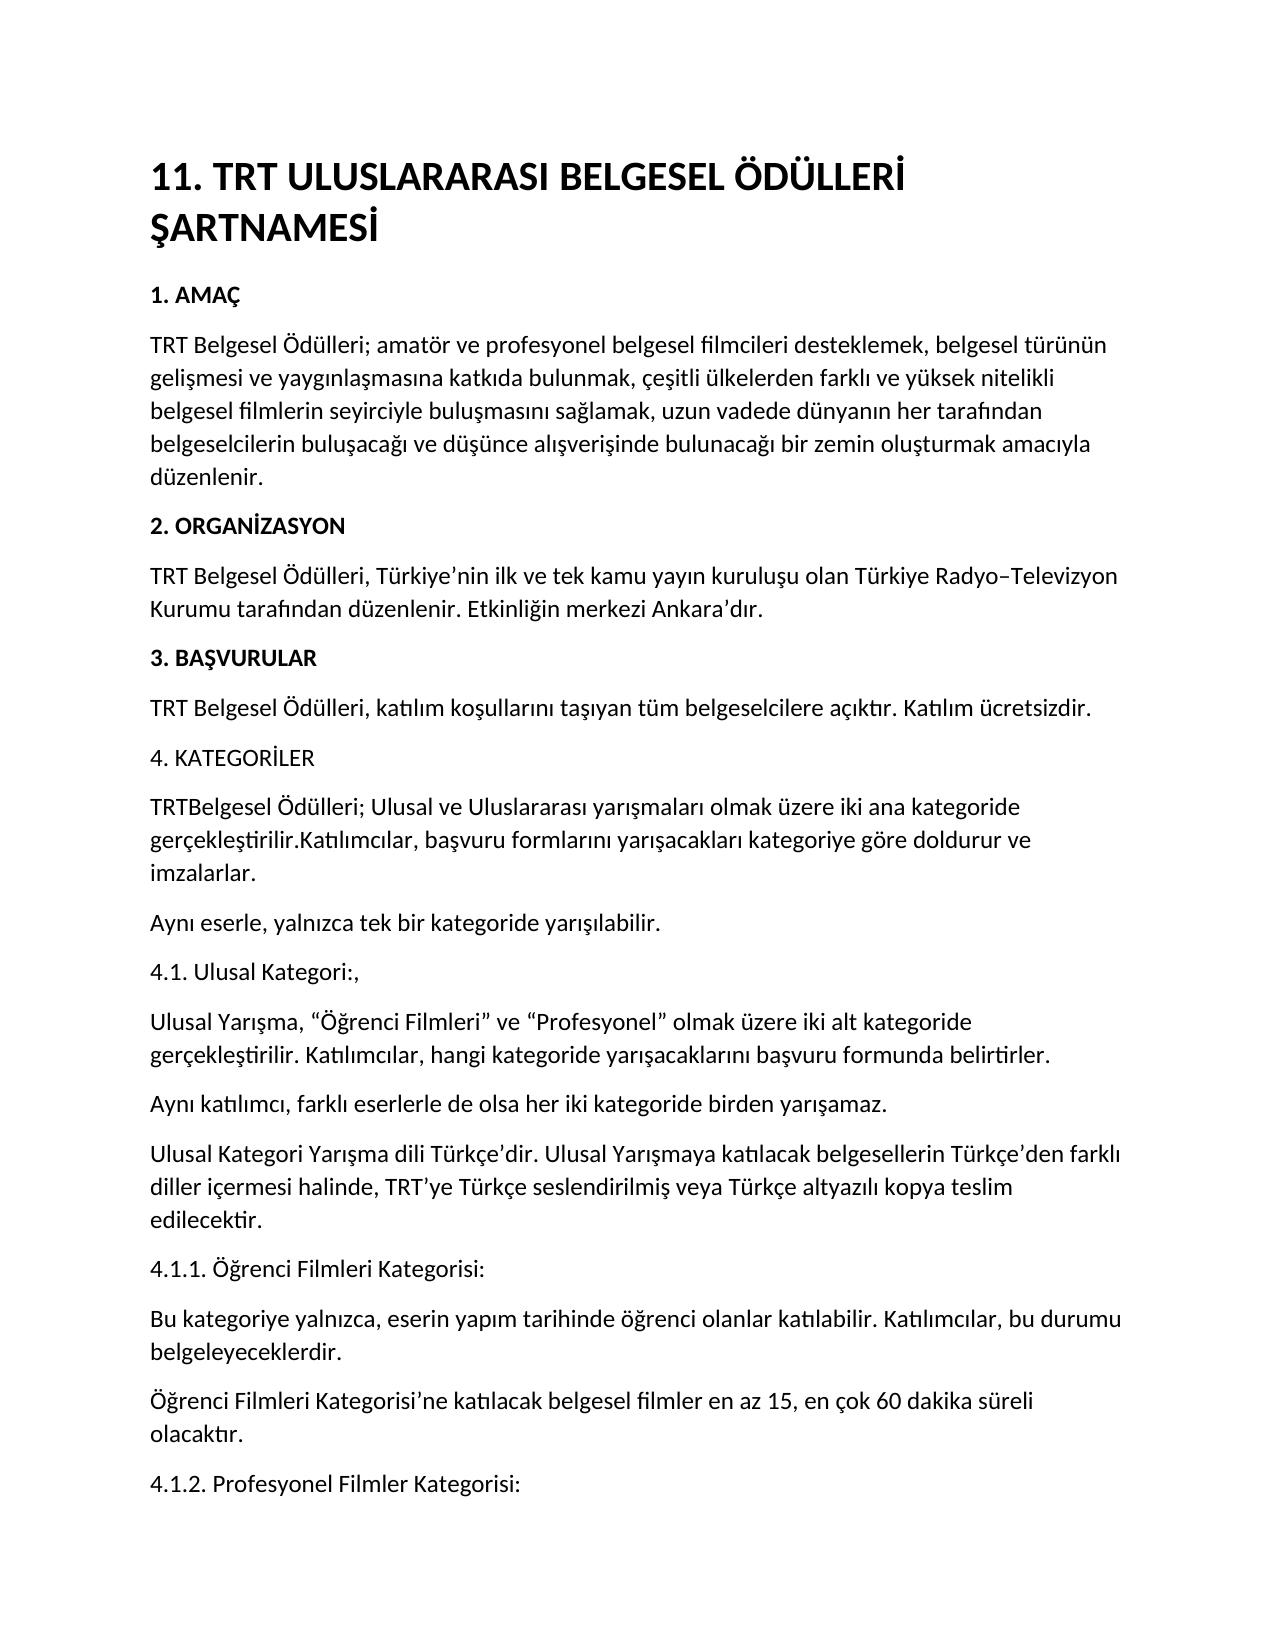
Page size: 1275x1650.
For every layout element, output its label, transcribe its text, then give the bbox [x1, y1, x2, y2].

text TRTBelgesel Ödülleri; Ulusal ve Uluslararası yarışmaları olmak üzere iki ana kategoride gerçekleştirilir.Katılımcılar, başvuru formlarını yarışacakları kategoriye göre doldurur ve imzalarlar. [150, 791, 1125, 888]
text Öğrenci Filmleri Kategorisi’ne katılacak belgesel filmler en az 15, en çok 60 dakika süreli olacaktır. [150, 1386, 1125, 1449]
text 4.1.1. Öğrenci Filmleri Kategorisi: [150, 1253, 1125, 1284]
text Ulusal Kategori Yarışma dili Türkçe’dir. Ulusal Yarışmaya katılacak belgesellerin Türkçe’den farklı diller içermesi halinde, TRT’ye Türkçe seslendirilmiş veya Türkçe altyazılı kopya teslim edilecektir. [150, 1138, 1125, 1234]
text TRT Belgesel Ödülleri, Türkiye’nin ilk ve tek kamu yayın kuruluşu olan Türkiye Radyo–Televizyon Kurumu tarafından düzenlenir. Etkinliğin merkezi Ankara’dır. [150, 560, 1125, 623]
text 4.1.2. Profesyonel Filmler Kategorisi: [150, 1468, 1125, 1498]
text 2. ORGANİZASYON [150, 511, 1125, 541]
text 4. KATEGORİLER [150, 742, 1125, 772]
text Aynı katılımcı, farklı eserlerle de olsa her iki kategoride birden yarışamaz. [150, 1088, 1125, 1119]
text Aynı eserle, yalnızca tek bir kategoride yarışılabilir. [150, 907, 1125, 937]
text 1. AMAÇ [150, 280, 1125, 310]
text TRT Belgesel Ödülleri, katılım koşullarını taşıyan tüm belgeselcilere açıktır. Katılım ücretsizdir. [150, 692, 1125, 723]
text TRT Belgesel Ödülleri; amatör ve profesyonel belgesel filmcileri desteklemek, belgesel türünün gelişmesi ve yaygınlaşmasına katkıda bulunmak, çeşitli ülkelerden farklı ve yüksek nitelikli belgesel filmlerin seyirciyle buluşmasını sağlamak, uzun vadede dünyanın her tarafından belgeselcilerin buluşacağı ve düşünce alışverişinde bulunacağı bir zemin oluşturmak amacıyla düzenlenir. [150, 329, 1125, 491]
text 11. TRT ULUSLARARASI BELGESEL ÖDÜLLERİ ŞARTNAMESİ [150, 150, 1125, 252]
text 4.1. Ulusal Kategori:, [150, 956, 1125, 987]
text Ulusal Yarışma, “Öğrenci Filmleri” ve “Profesyonel” olmak üzere iki alt kategoride gerçekleştirilir. Katılımcılar, hangi kategoride yarışacaklarını başvuru formunda belirtirler. [150, 1006, 1125, 1069]
text 3. BAŞVURULAR [150, 643, 1125, 673]
text Bu kategoriye yalnızca, eserin yapım tarihinde öğrenci olanlar katılabilir. Katılımcılar, bu durumu belgeleyeceklerdir. [150, 1303, 1125, 1366]
